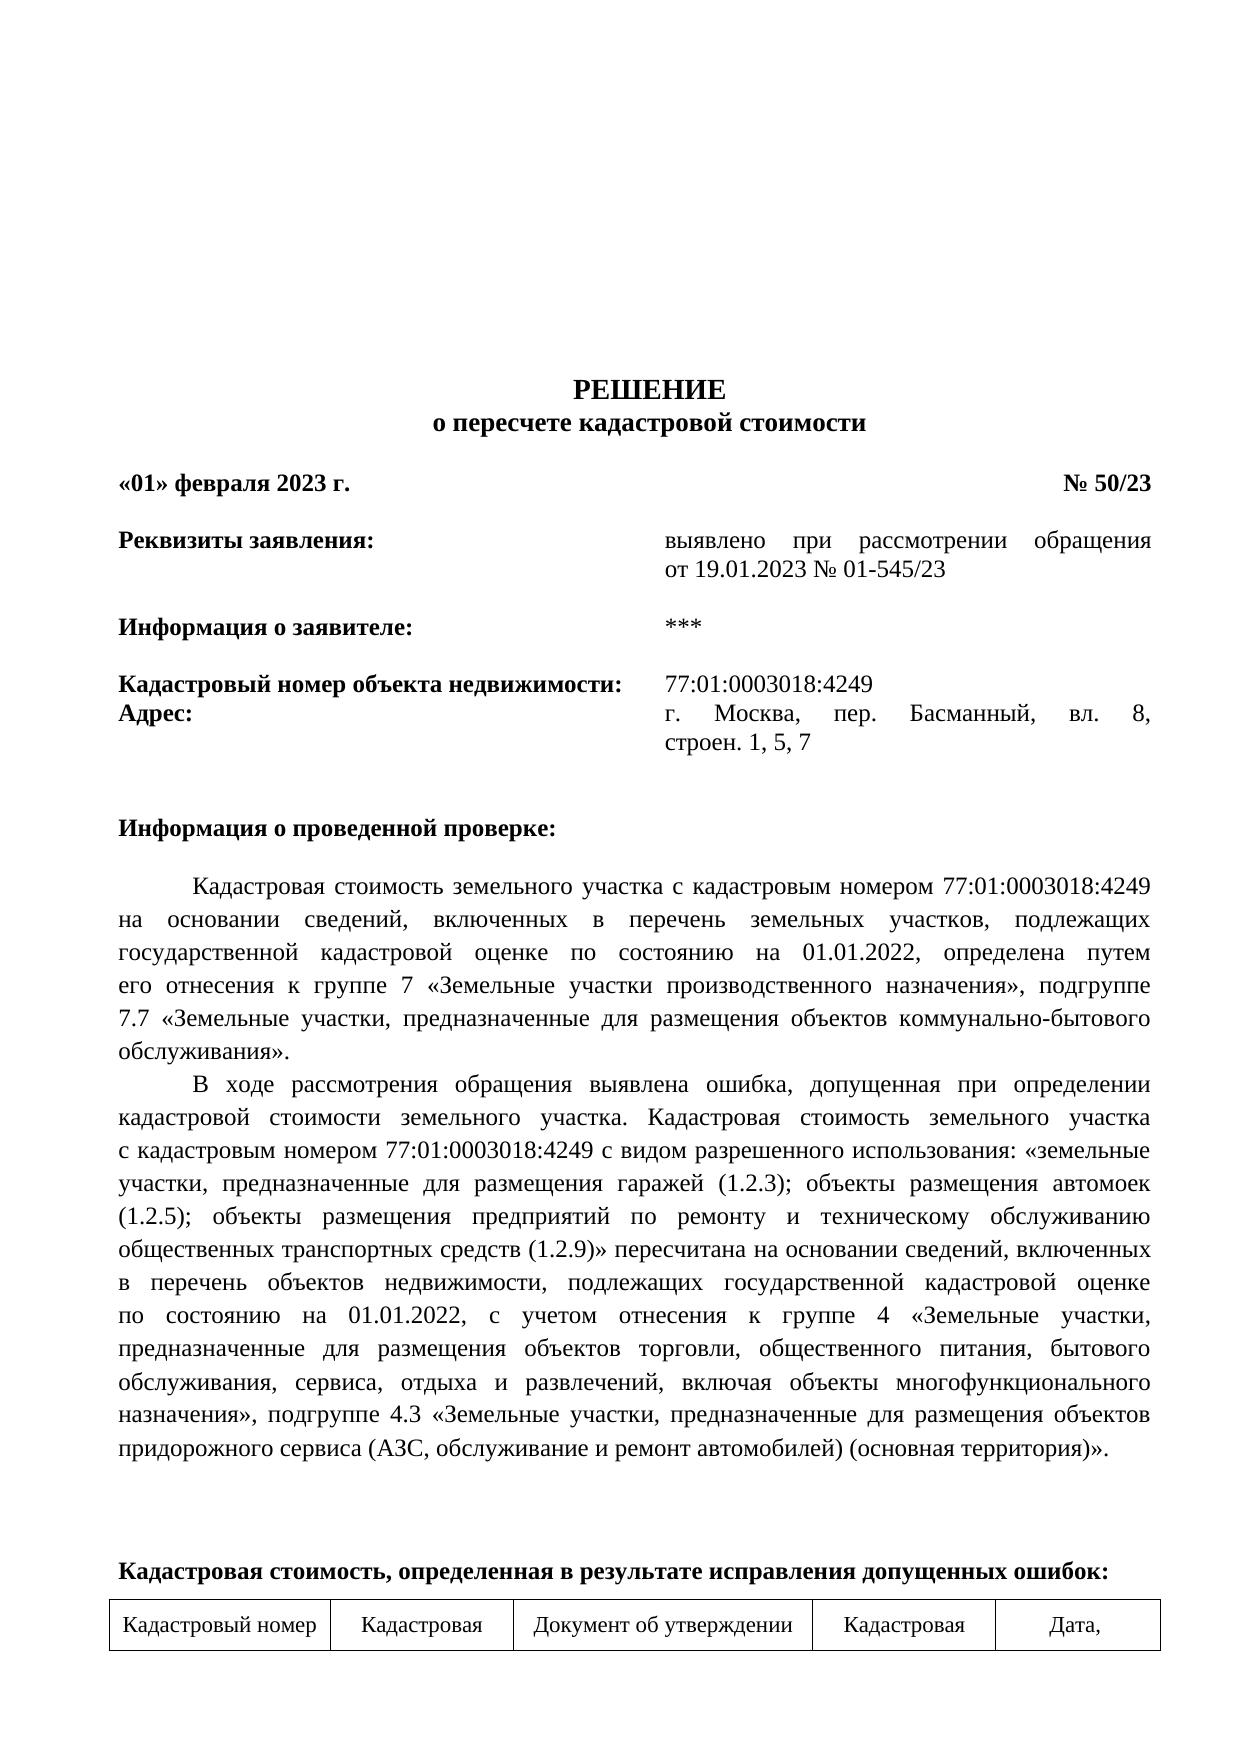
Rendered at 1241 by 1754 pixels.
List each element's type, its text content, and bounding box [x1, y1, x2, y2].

text Кадастровая стоимость земельного участка с кадастровым номером 77:01:0003018:4249 на основании сведений, включенных в перечень земельных участков, подлежащих государственной кадастровой оценке по состоянию на 01.01.2022, определена путем его отнесения к группе 7 «Земельные участки производственного назначения», подгруппе 7.7 «Земельные участки, предназначенные для размещения объектов коммунально-бытового обслуживания». [118, 871, 1152, 1065]
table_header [514, 1600, 812, 1649]
text Реквизиты заявления: выявлено при рассмотрении обращения от 19.01.2023 № 01-545/23 [118, 525, 1152, 583]
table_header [331, 1600, 513, 1649]
text РЕШЕНИЕ [148, 372, 1152, 406]
text В ходе рассмотрения обращения выявлена ошибка, допущенная при определении кадастровой стоимости земельного участка. Кадастровая стоимость земельного участка с кадастровым номером 77:01:0003018:4249 с видом разрешенного использования: «земельные участки, предназначенные для размещения гаражей (1.2.3); объекты размещения автомоек (1.2.5); объекты размещения предприятий по ремонту и техническому обслуживанию общественных транспортных средств (1.2.9)» пересчитана на основании сведений, включенных в перечень объектов недвижимости, подлежащих государственной кадастровой оценке по состоянию на 01.01.2022, с учетом отнесения к группе 4 «Земельные участки, предназначенные для размещения объектов торговли, общественного питания, бытового обслуживания, сервиса, отдыха и развлечений, включая объекты многофункционального назначения», подгруппе 4.3 «Земельные участки, предназначенные для размещения объектов придорожного сервиса (АЗС, обслуживание и ремонт автомобилей) (основная территория)». [118, 1069, 1152, 1461]
text Кадастровый номер объекта недвижимости: 77:01:0003018:4249 [118, 669, 1152, 698]
text «01» февраля 2023 г. № 50/23 [118, 468, 1152, 497]
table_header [813, 1600, 995, 1649]
text Адрес: г. Москва, пер. Басманный, вл. 8, строен. 1, 5, 7 [118, 698, 1152, 755]
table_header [996, 1600, 1160, 1649]
text Кадастровая стоимость, определенная в результате исправления допущенных ошибок: [118, 1556, 1152, 1585]
table_header Кадастровый номер [110, 1600, 330, 1649]
text Информация о проведенной проверке: [118, 813, 1152, 842]
text о пересчете кадастровой стоимости [148, 406, 1152, 437]
text Информация о заявителе: *** [118, 612, 1167, 640]
